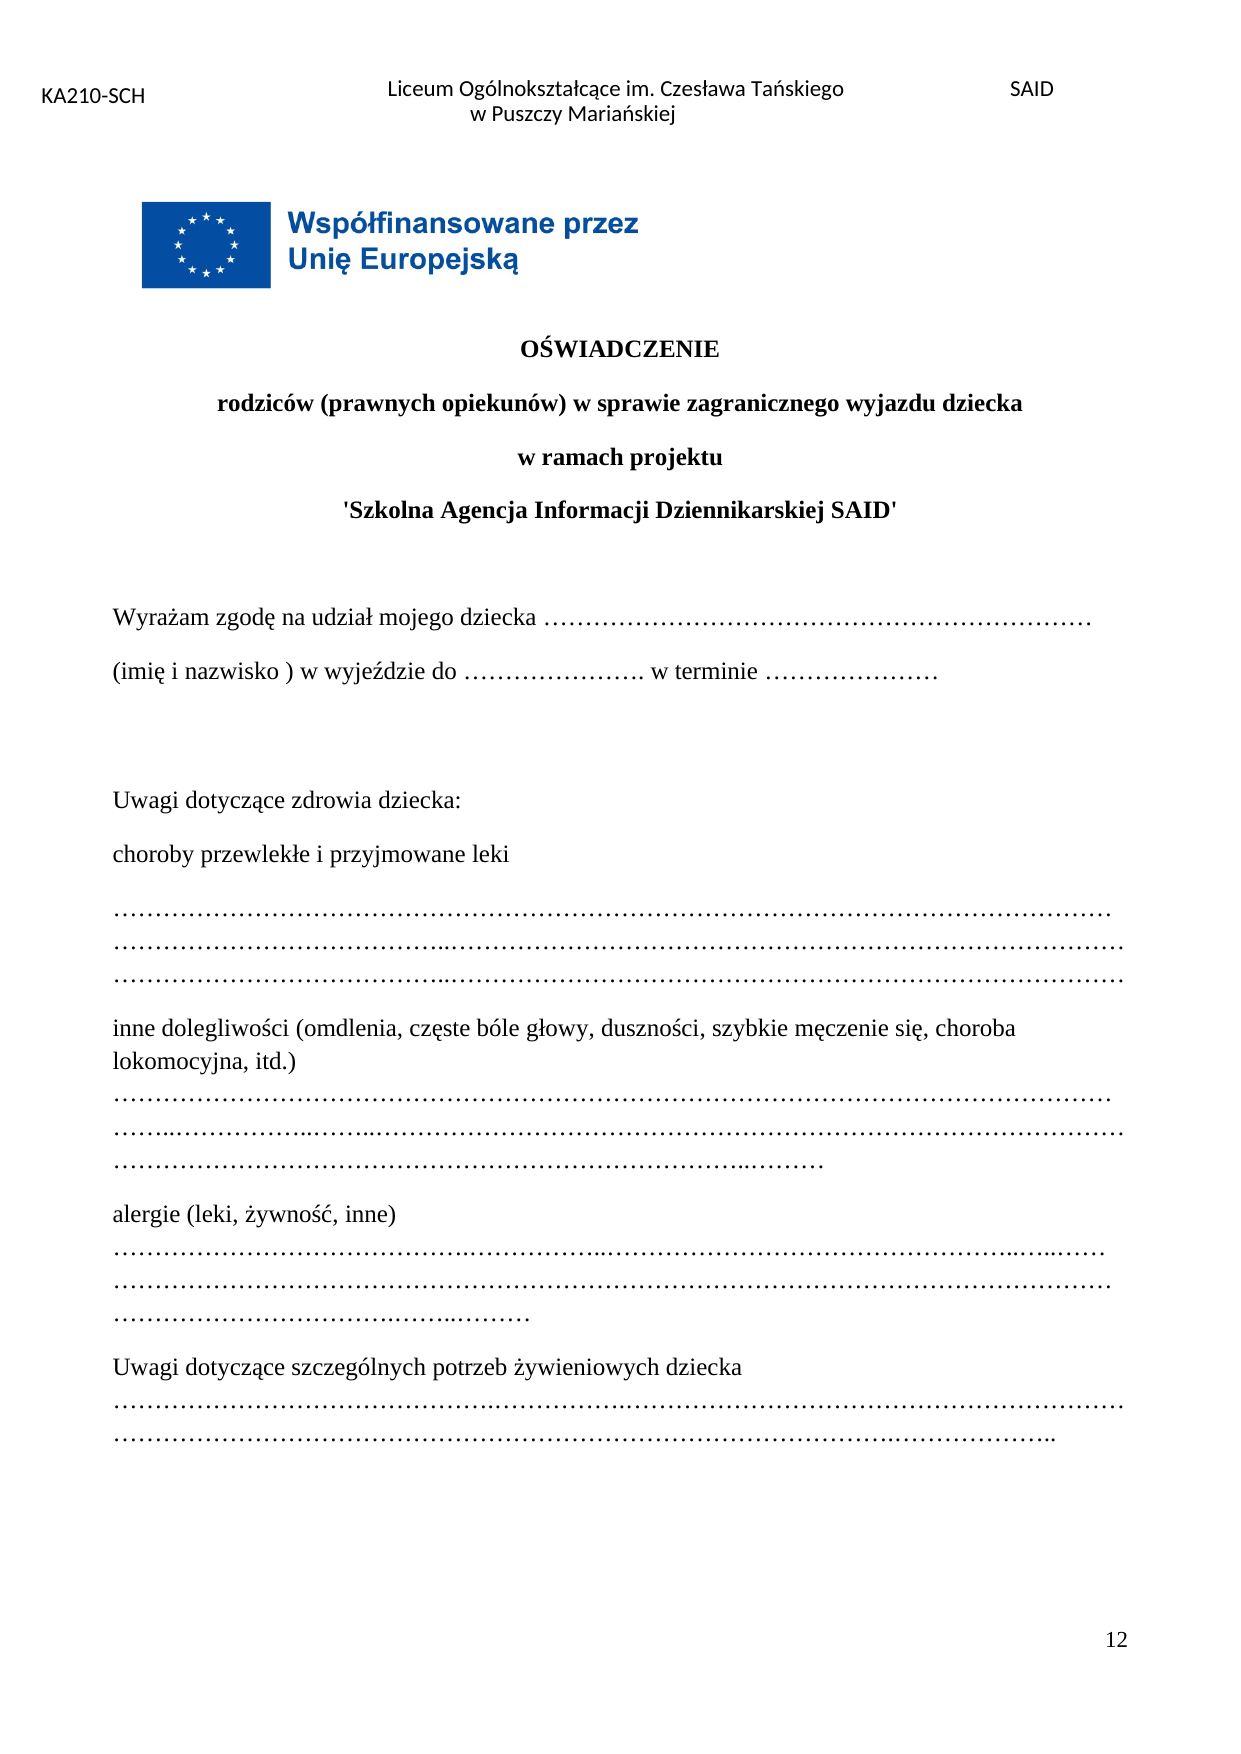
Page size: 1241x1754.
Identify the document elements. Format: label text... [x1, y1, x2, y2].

text …………………………………………………………………..……… [112, 1145, 1144, 1174]
picture [126, 196, 702, 294]
text choroby przewlekłe i przyjmowane leki [112, 839, 1144, 867]
text (imię i nazwisko ) w wyjeździe do …………………. w terminie ………………… [112, 656, 1144, 685]
text ……..……………..……..……………………………………………………………………………… [112, 1112, 1144, 1141]
text …………………………….……..……… [112, 1298, 1144, 1327]
text ………………………………………………………………………………………………………… [112, 1265, 1144, 1294]
text ………………………………………………………………………………………………………… [112, 893, 1144, 922]
text ………………………………………………………………………………………………………… [112, 1079, 1144, 1108]
text …………………………………….……………..…………………………………………..…..…… [112, 1232, 1144, 1261]
text Uwagi dotyczące szczególnych potrzeb żywieniowych dziecka [112, 1352, 1144, 1381]
text ……………………………………….…………….…………………………………………………… [112, 1385, 1144, 1414]
subtitle OŚWIADCZENIE [341, 334, 899, 363]
text …………………………………..……………………………………………………………………… [112, 959, 1144, 988]
text …………………………………..……………………………………………………………………… [112, 926, 1144, 954]
text inne dolegliwości (omdlenia, częste bóle głowy, duszności, szybkie męczenie się, choroba lokomocyjna, itd.) [112, 1013, 1018, 1075]
text rodziców (prawnych opiekunów) w sprawie zagranicznego wyjazdu dziecka w ramach projektu [217, 388, 1023, 471]
text Uwagi dotyczące zdrowia dziecka: [112, 785, 1144, 813]
text ………………………………………………………………………………….……………….. [112, 1418, 1144, 1447]
text alergie (leki, żywność, inne) [112, 1199, 1144, 1228]
text Wyrażam zgodę na udział mojego dziecka ………………………………………………………… [112, 602, 1144, 631]
text 'Szkolna Agencja Informacji Dziennikarskiej SAID' [217, 495, 1023, 524]
